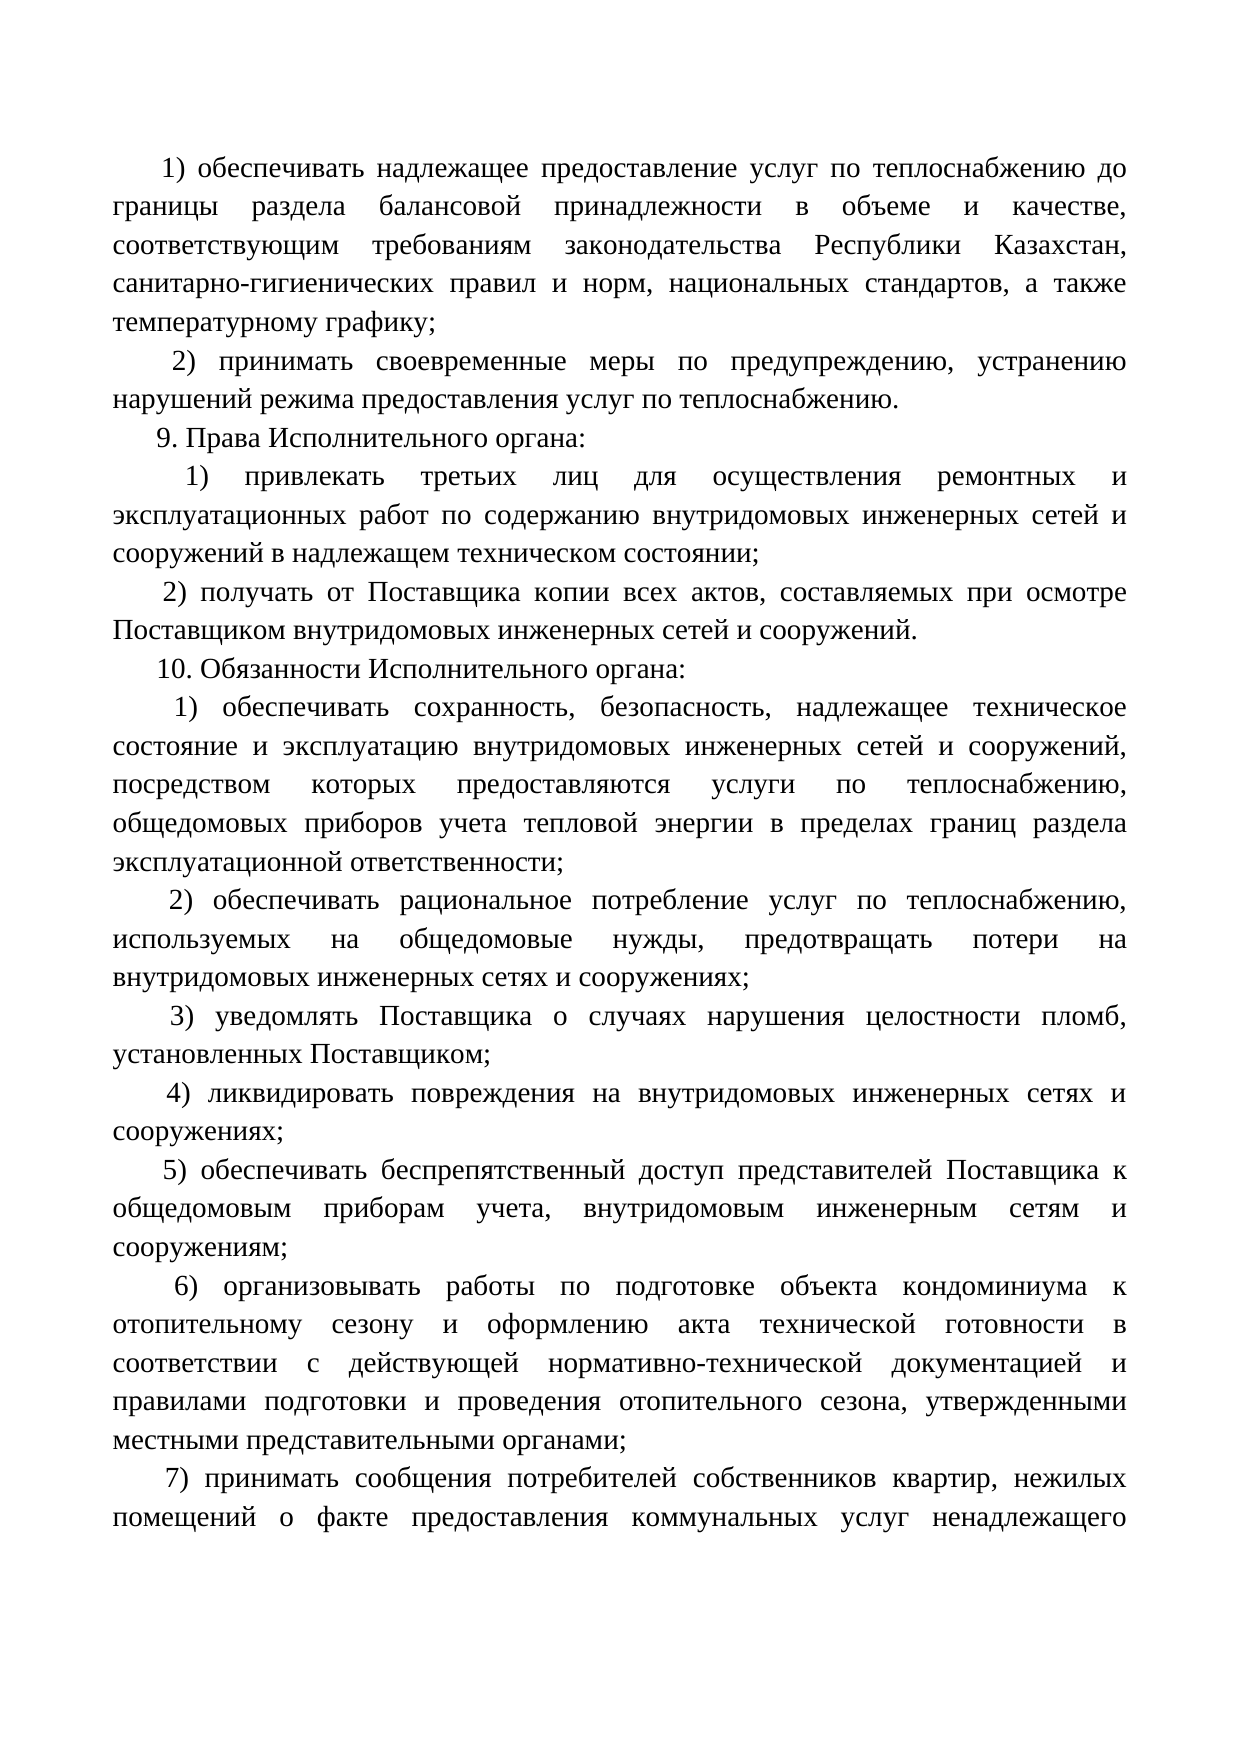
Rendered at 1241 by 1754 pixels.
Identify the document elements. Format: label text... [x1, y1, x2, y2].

text 1) привлекать третьих лиц для осуществления ремонтных и эксплуатационных работ по содержанию внутридомовых инженерных сетей и сооружений в надлежащем техническом состоянии; [112, 458, 1128, 569]
text 6) организовывать работы по подготовке объекта кондоминиума к отопительному сезону и оформлению акта технической готовности в соответствии с действующей нормативно-технической документацией и правилами подготовки и проведения отопительного сезона, утвержденными местными представительными органами; [112, 1268, 1128, 1455]
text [112, 1460, 1128, 1532]
text 1) обеспечивать надлежащее предоставление услуг по теплоснабжению до границы раздела балансовой принадлежности в объеме и качестве, соответствующим требованиям законодательства Республики Казахстан, санитарно-гигиенических правил и норм, национальных стандартов, а также температурному графику; [112, 150, 1128, 338]
text 3) уведомлять Поставщика о случаях нарушения целостности пломб, установленных Поставщиком; [112, 998, 1128, 1070]
text 2) получать от Поставщика копии всех актов, составляемых при осмотре Поставщиком внутридомовых инженерных сетей и сооружений. [112, 574, 1128, 646]
text 5) обеспечивать беспрепятственный доступ представителей Поставщика к общедомовым приборам учета, внутридомовым инженерным сетям и сооружениям; [112, 1152, 1128, 1263]
text 10. Обязанности Исполнительного органа: [112, 651, 1128, 684]
text 4) ликвидировать повреждения на внутридомовых инженерных сетях и сооружениях; [112, 1075, 1128, 1147]
text 2) обеспечивать рациональное потребление услуг по теплоснабжению, используемых на общедомовые нужды, предотвращать потери на внутридомовых инженерных сетях и сооружениях; [112, 882, 1128, 993]
text 1) обеспечивать сохранность, безопасность, надлежащее техническое состояние и эксплуатацию внутридомовых инженерных сетей и сооружений, посредством которых предоставляются услуги по теплоснабжению, общедомовых приборов учета тепловой энергии в пределах границ раздела эксплуатационной ответственности; [112, 689, 1128, 877]
text 2) принимать своевременные меры по предупреждению, устранению нарушений режима предоставления услуг по теплоснабжению. [112, 343, 1128, 415]
text 9. Права Исполнительного органа: [112, 420, 1128, 453]
